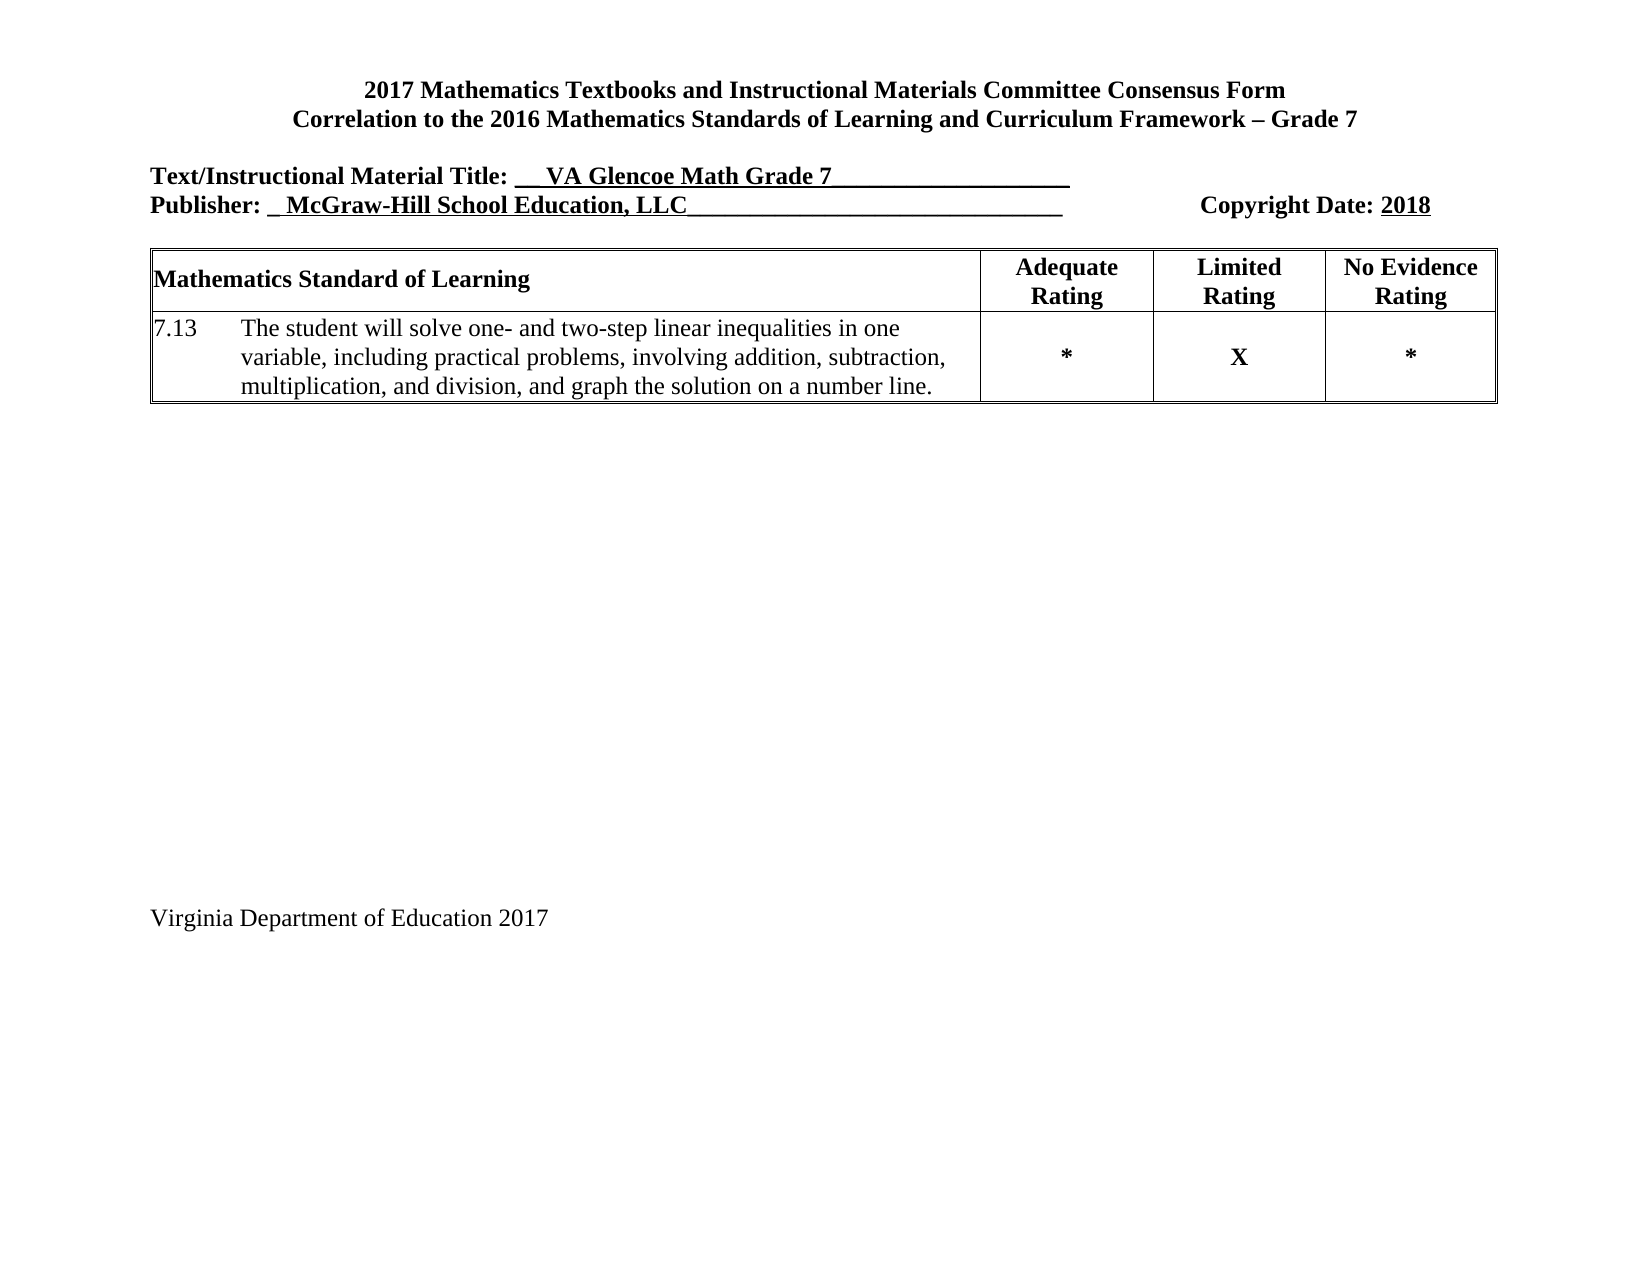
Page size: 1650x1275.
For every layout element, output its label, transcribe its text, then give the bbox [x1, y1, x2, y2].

table_header Adequate Rating [981, 251, 1153, 311]
table_header No Evidence Rating [1326, 251, 1495, 311]
table_cell * [981, 312, 1153, 401]
table_cell X [1154, 312, 1325, 401]
table_header Limited Rating [1154, 251, 1325, 311]
table_cell * [1326, 312, 1495, 401]
table_header Mathematics Standard of Learning [153, 251, 980, 311]
table_cell 7.13 The student will solve one- and two-step linear inequalities in one variable, including practical problems, involving addition, subtraction, multiplication, and division, and graph the solution on a number line. [153, 312, 980, 401]
text Virginia Department of Education 2017 [150, 903, 1500, 931]
